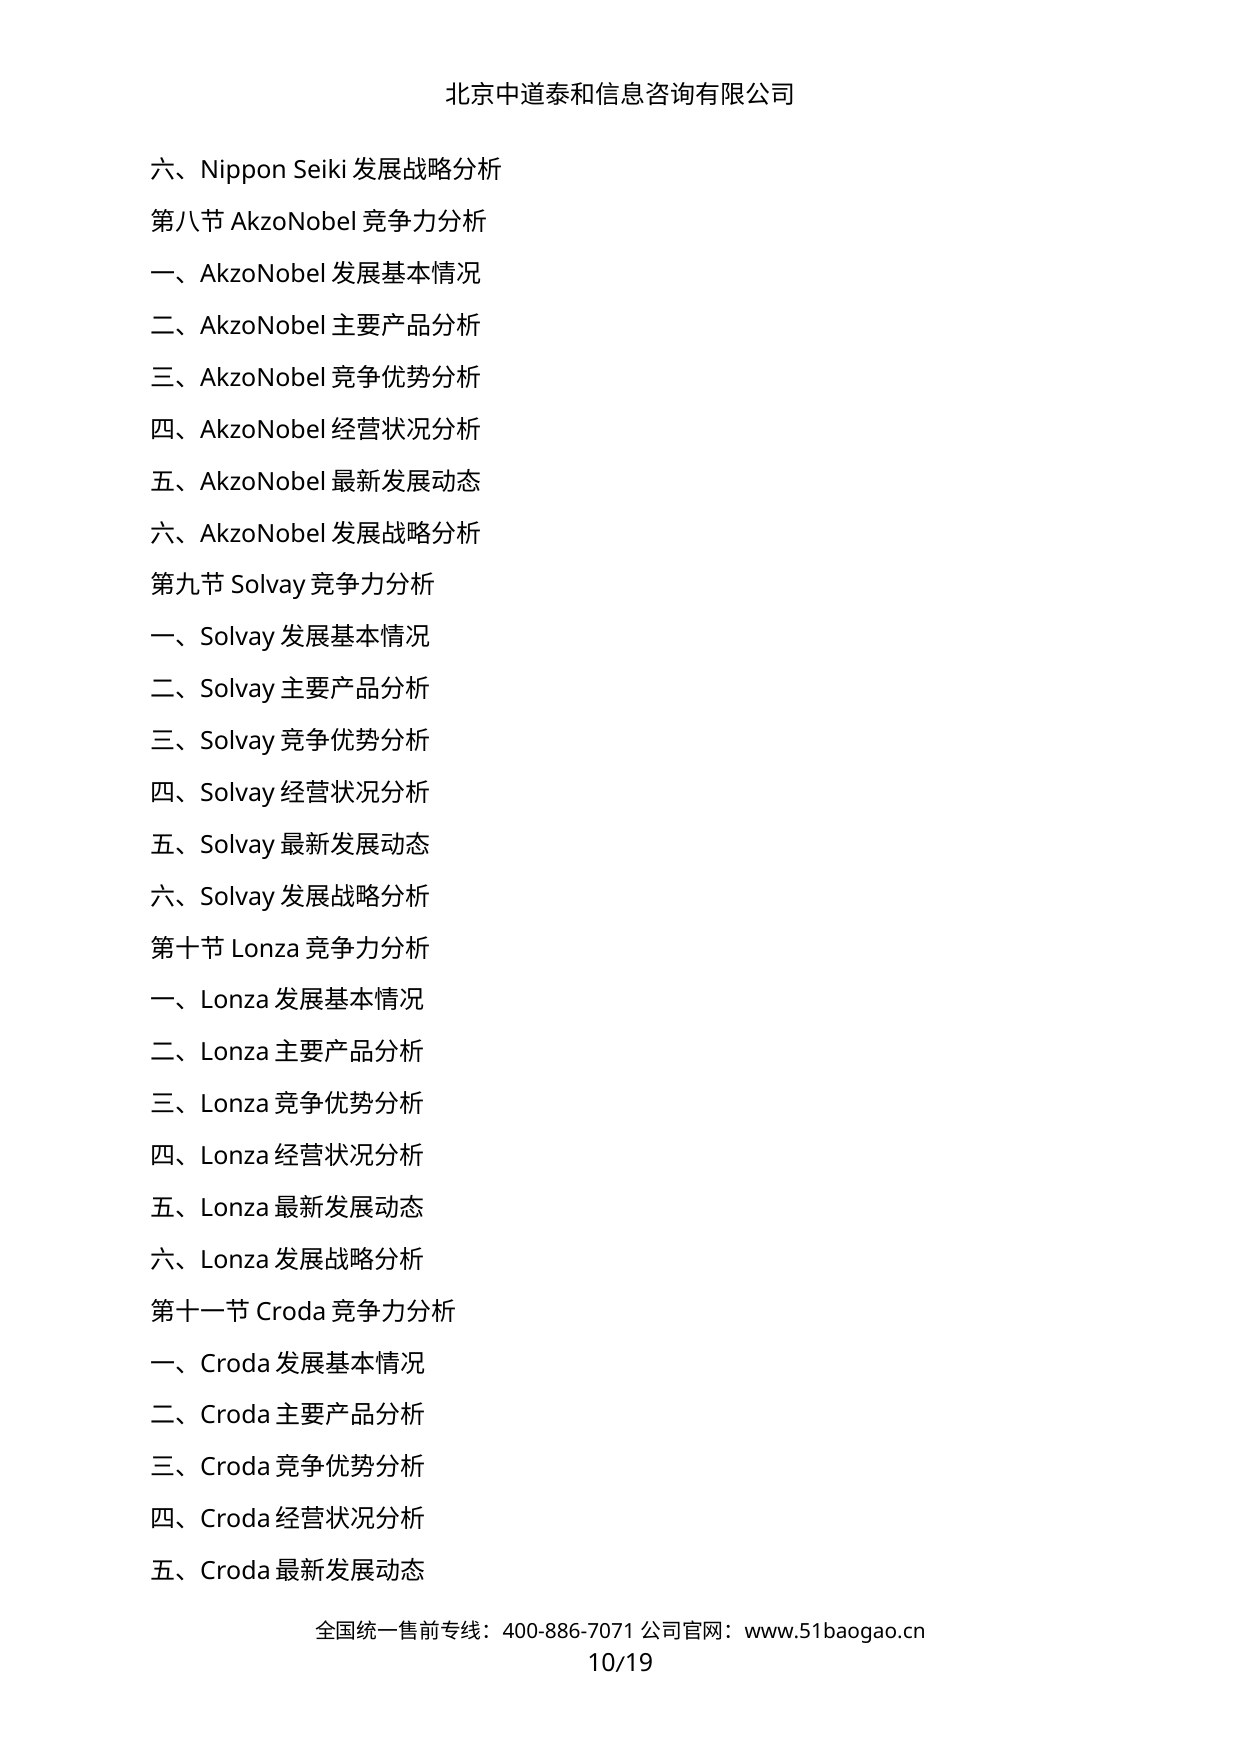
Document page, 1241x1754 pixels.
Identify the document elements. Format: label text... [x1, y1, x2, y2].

text 五、Lonza最新发展动态 [150, 1187, 1090, 1224]
text 六、AkzoNobel发展战略分析 [150, 513, 1090, 549]
text 五、AkzoNobel最新发展动态 [150, 461, 1090, 497]
text 四、Croda经营状况分析 [150, 1499, 1090, 1535]
text 一、Solvay发展基本情况 [150, 617, 1090, 653]
text 第十一节 Croda竞争力分析 [150, 1291, 1090, 1327]
text 三、AkzoNobel竞争优势分析 [150, 357, 1090, 394]
text 六、Nippon Seiki发展战略分析 [150, 150, 1090, 186]
text 二、AkzoNobel主要产品分析 [150, 306, 1090, 342]
text 一、AkzoNobel发展基本情况 [150, 254, 1090, 290]
text 四、Solvay经营状况分析 [150, 772, 1090, 809]
text 六、Lonza发展战略分析 [150, 1239, 1090, 1276]
text 二、Solvay主要产品分析 [150, 669, 1090, 705]
text 二、Lonza主要产品分析 [150, 1032, 1090, 1068]
text 第八节 AkzoNobel竞争力分析 [150, 202, 1090, 238]
text 一、Lonza发展基本情况 [150, 980, 1090, 1016]
text 三、Croda竞争优势分析 [150, 1447, 1090, 1483]
text 四、Lonza经营状况分析 [150, 1136, 1090, 1172]
text 二、Croda主要产品分析 [150, 1395, 1090, 1431]
text 第十节 Lonza竞争力分析 [150, 928, 1090, 964]
text 三、Solvay竞争优势分析 [150, 721, 1090, 757]
text 四、AkzoNobel经营状况分析 [150, 409, 1090, 446]
text 第九节 Solvay竞争力分析 [150, 565, 1090, 601]
text 五、Croda最新发展动态 [150, 1551, 1090, 1587]
text 三、Lonza竞争优势分析 [150, 1084, 1090, 1120]
text 一、Croda发展基本情况 [150, 1343, 1090, 1379]
text 五、Solvay最新发展动态 [150, 824, 1090, 861]
text 六、Solvay发展战略分析 [150, 876, 1090, 912]
